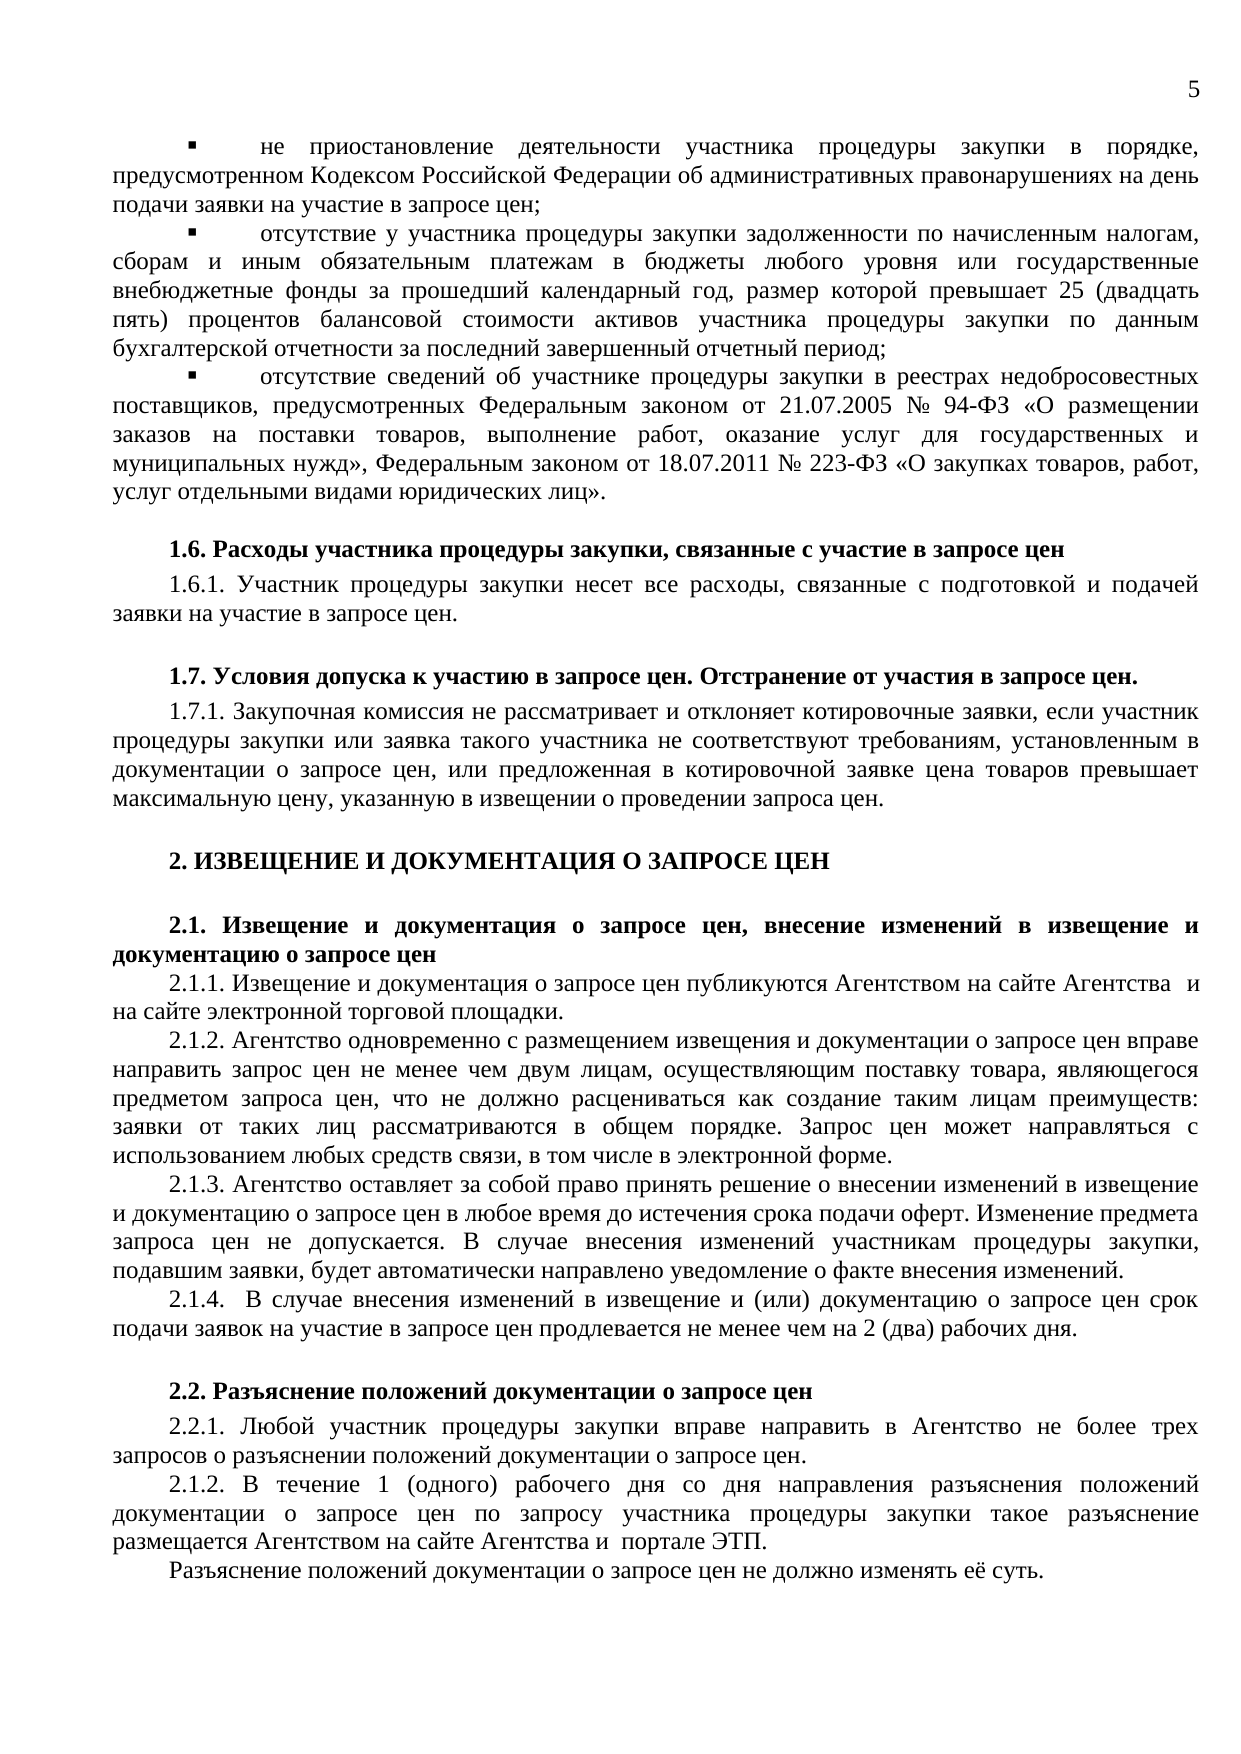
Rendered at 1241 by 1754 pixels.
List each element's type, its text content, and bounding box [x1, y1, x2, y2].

text Разъяснение положений документации о запросе цен не должно изменять её суть. [112, 1555, 1200, 1584]
text 2.1.1. Извещение и документация о запросе цен публикуются Агентством на сайте Агентства и на сайте электронной торговой площадки. [112, 968, 1200, 1025]
text 1.7.1. Закупочная комиссия не рассматривает и отклоняет котировочные заявки, если участник процедуры закупки или заявка такого участника не соответствуют требованиям, установленным в документации о запросе цен, или предложенная в котировочной заявке цена товаров превышает максимальную цену, указанную в извещении о проведении запроса цен. [112, 696, 1200, 811]
text 2.2.1. Любой участник процедуры закупки вправе направить в Агентство не более трех запросов о разъяснении положений документации о запросе цен. [112, 1411, 1200, 1469]
text 2.1.4. В случае внесения изменений в извещение и (или) документацию о запросе цен срок подачи заявок на участие в запросе цен продлевается не менее чем на 2 (два) рабочих дня. [112, 1284, 1200, 1341]
list отсутствие у участника процедуры закупки задолженности по начисленным налогам, сборам и иным обязательным платежам в бюджеты любого уровня или государственные внебюджетные фонды за прошедший календарный год, размер которой превышает 25 (двадцать пять) процентов балансовой стоимости активов участника процедуры закупки по данным бухгалтерской отчетности за последний завершенный отчетный период; [112, 218, 1200, 361]
subtitle 2.2. Разъяснение положений документации о запросе цен [112, 1376, 1200, 1405]
text 2.1.2. В течение 1 (одного) рабочего дня со дня направления разъяснения положений документации о запросе цен по запросу участника процедуры закупки такое разъяснение размещается Агентством на сайте Агентства и портале ЭТП. [112, 1469, 1200, 1555]
text 2.1. Извещение и документация о запросе цен, внесение изменений в извещение и документацию о запросе цен [112, 910, 1200, 968]
text 2.1.3. Агентство оставляет за собой право принять решение о внесении изменений в извещение и документацию о запросе цен в любое время до истечения срока подачи оферт. Изменение предмета запроса цен не допускается. В случае внесения изменений участникам процедуры закупки, подавшим заявки, будет автоматически направлено уведомление о факте внесения изменений. [112, 1169, 1200, 1284]
subtitle 1.6. Расходы участника процедуры закупки, связанные с участие в запросе цен [112, 534, 1200, 563]
text 2.1.2. Агентство одновременно с размещением извещения и документации о запросе цен вправе направить запрос цен не менее чем двум лицам, осуществляющим поставку товара, являющегося предметом запроса цен, что не должно расцениваться как создание таким лицам преимуществ: заявки от таких лиц рассматриваются в общем порядке. Запрос цен может направляться с использованием любых средств связи, в том числе в электронной форме. [112, 1025, 1200, 1169]
subtitle 2. ИЗВЕЩЕНИЕ И ДОКУМЕНТАЦИЯ О ЗАПРОСЕ ЦЕН [112, 846, 1200, 875]
subtitle 1.7. Условия допуска к участию в запросе цен. Отстранение от участия в запросе цен. [112, 661, 1200, 690]
list отсутствие сведений об участнике процедуры закупки в реестрах недобросовестных поставщиков, предусмотренных Федеральным законом от 21.07.2005 № 94-ФЗ «О размещении заказов на поставки товаров, выполнение работ, оказание услуг для государственных и муниципальных нужд», Федеральным законом от 18.07.2011 № 223-ФЗ «О закупках товаров, работ, услуг отдельными видами юридических лиц». [112, 361, 1200, 505]
text 1.6.1. Участник процедуры закупки несет все расходы, связанные с подготовкой и подачей заявки на участие в запросе цен. [112, 569, 1200, 626]
list не приостановление деятельности участника процедуры закупки в порядке, предусмотренном Кодексом Российской Федерации об административных правонарушениях на день подачи заявки на участие в запросе цен; [112, 131, 1200, 218]
